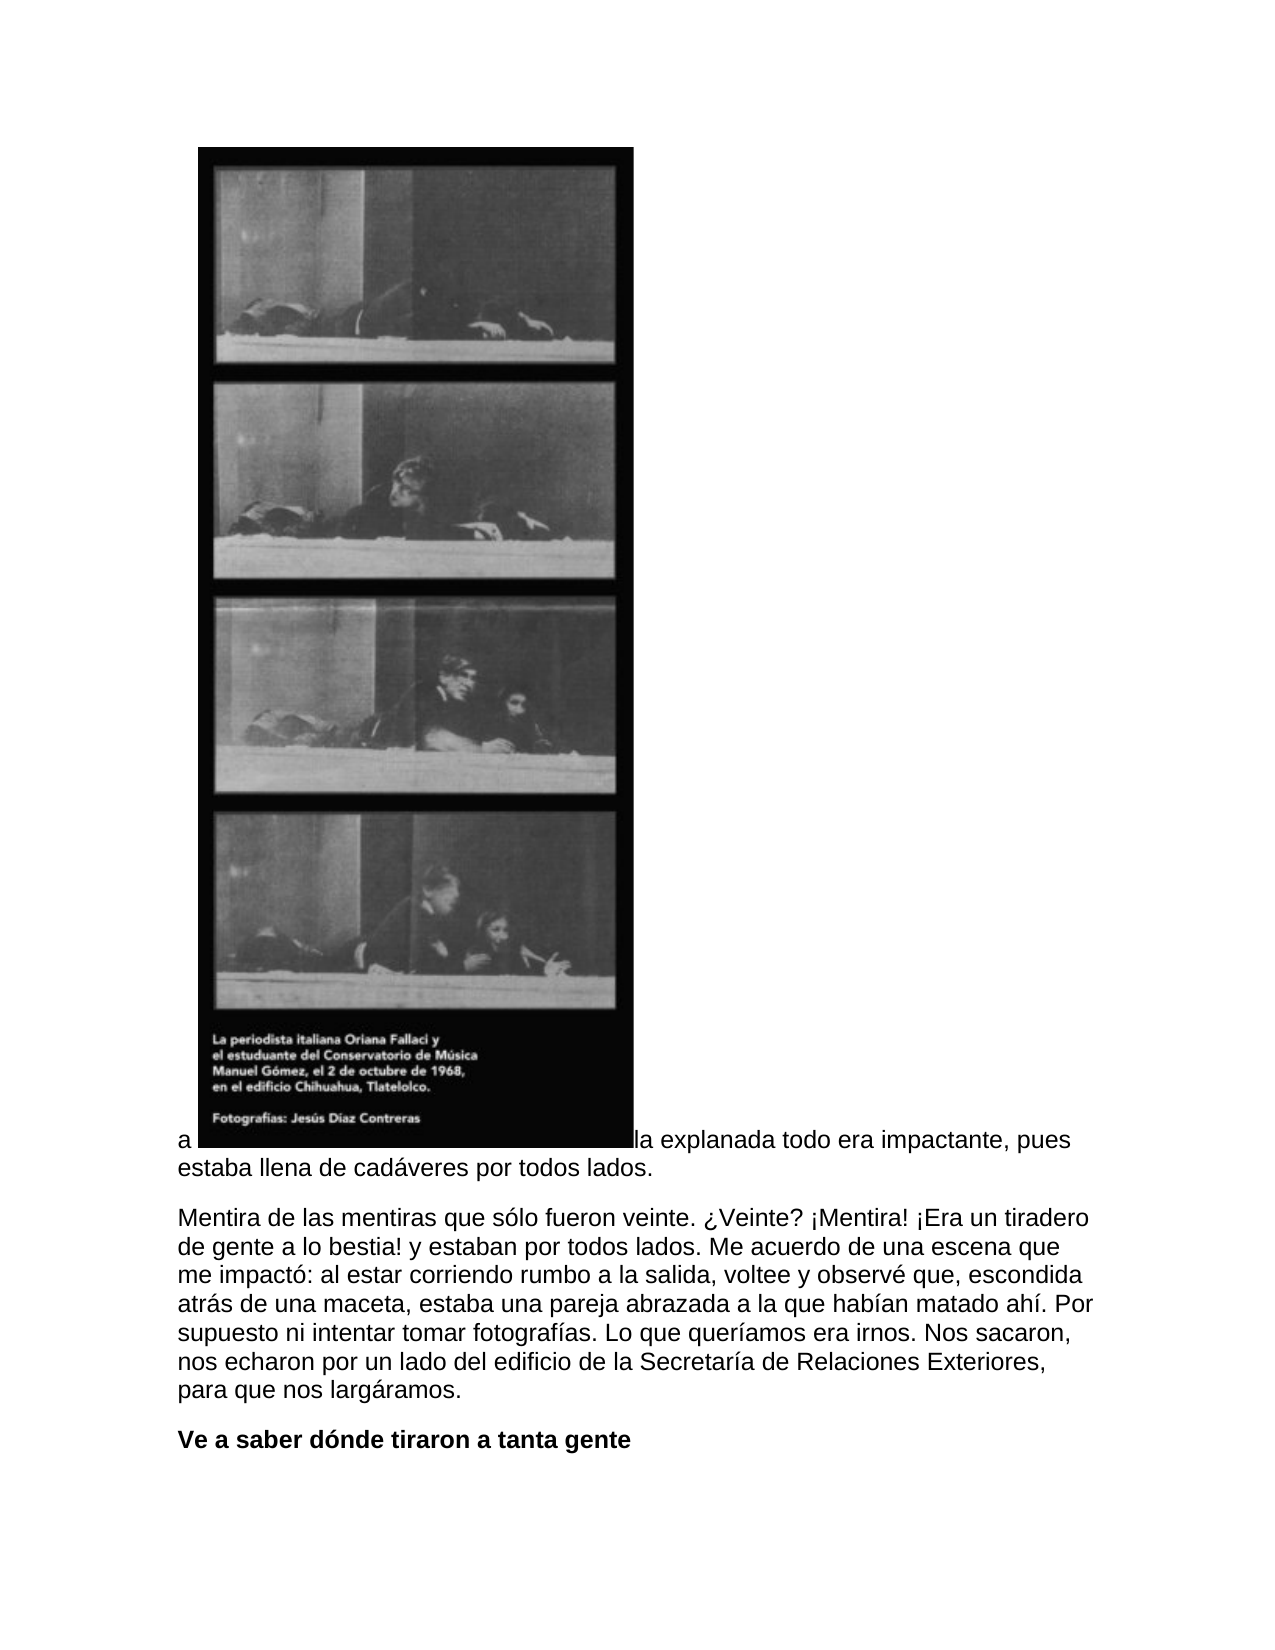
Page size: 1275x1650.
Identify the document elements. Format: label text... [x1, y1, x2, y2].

text Ve a saber dónde tiraron a tanta gente [177, 1425, 1098, 1454]
text Mentira de las mentiras que sólo fueron veinte. ¿Veinte? ¡Mentira! ¡Era un tiradero de gente a lo bestia! y estaban por todos lados. Me acuerdo de una escena que me impactó: al estar corriendo rumbo a la salida, voltee y observé que, escondida atrás de una maceta, estaba una pareja abrazada a la que habían matado ahí. Por supuesto ni intentar tomar fotografías. Lo que queríamos era irnos. Nos sacaron, nos echaron por un lado del edificio de la Secretaría de Relaciones Exteriores, para que nos largáramos. [177, 1203, 1098, 1404]
picture [198, 147, 634, 1148]
